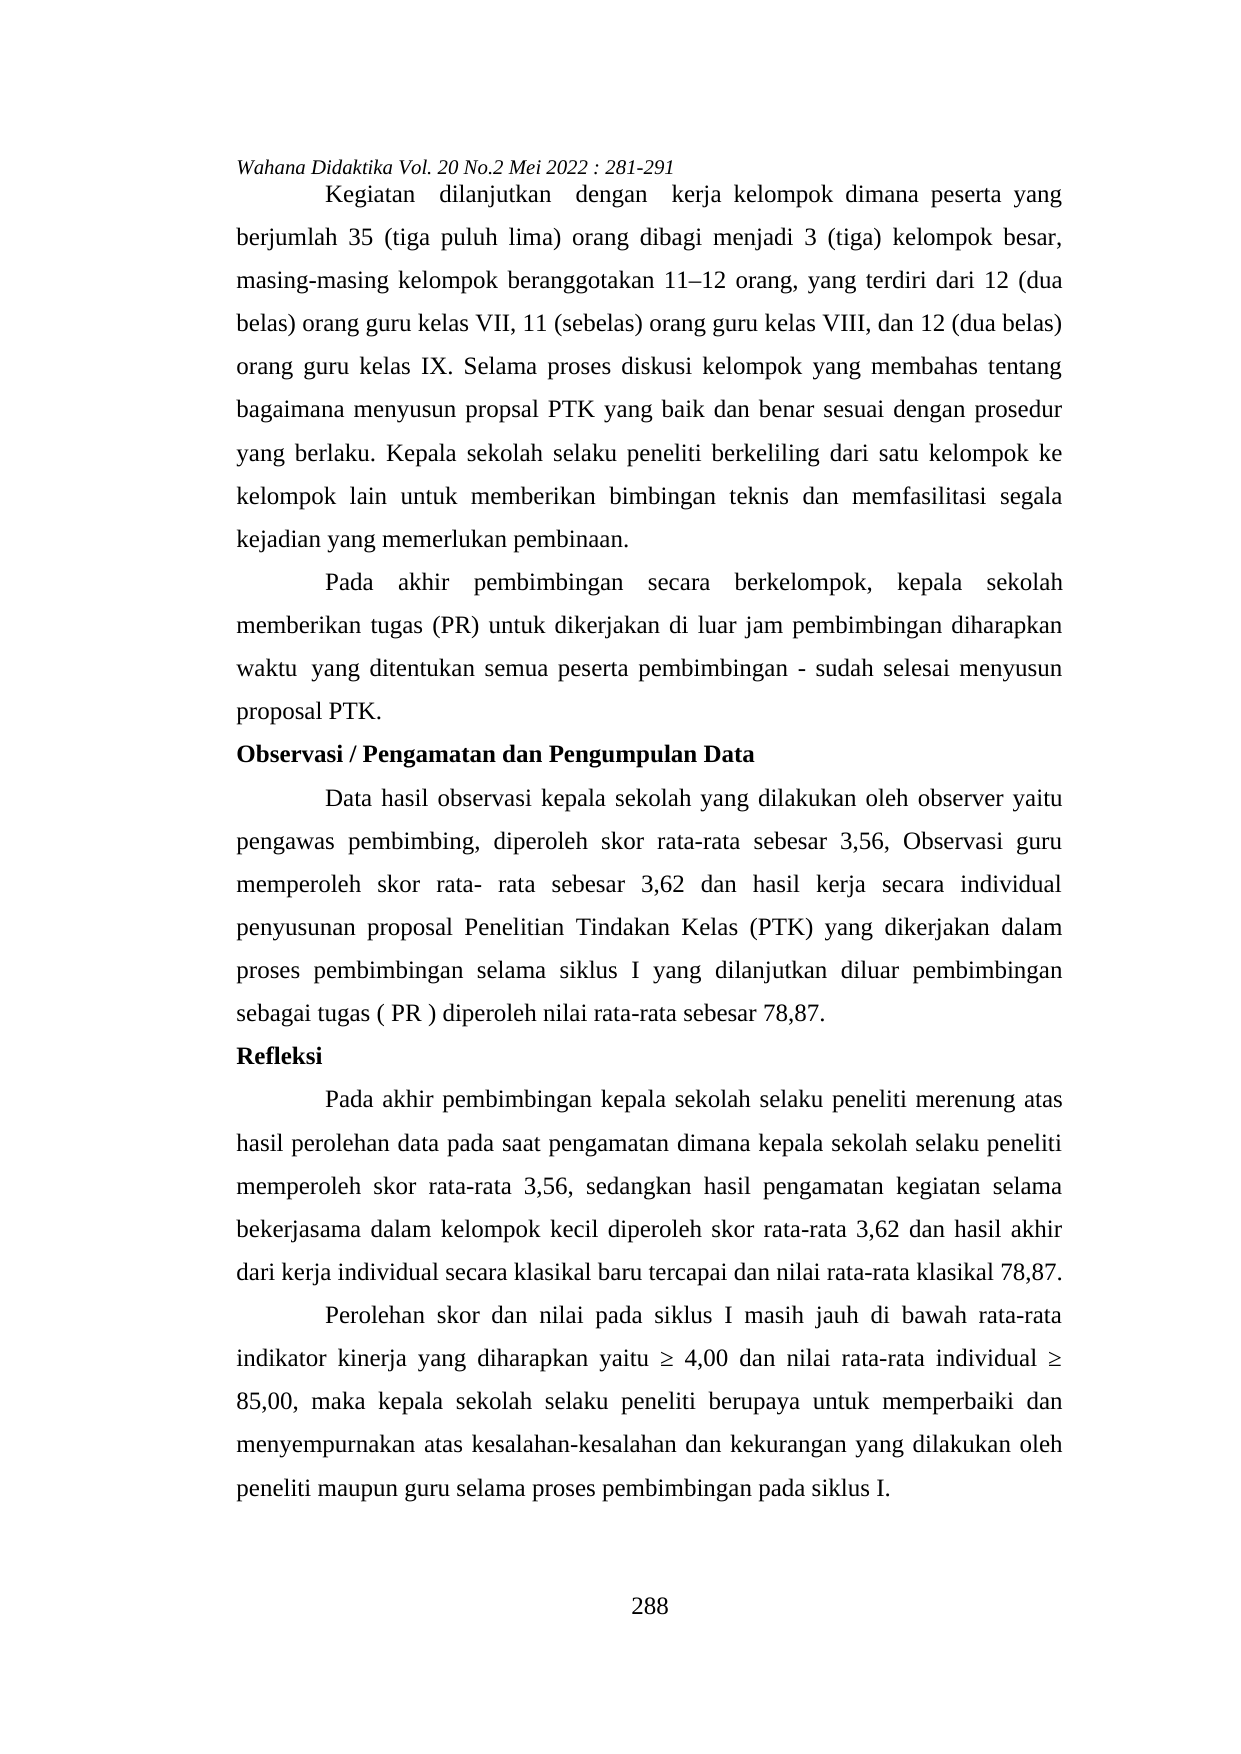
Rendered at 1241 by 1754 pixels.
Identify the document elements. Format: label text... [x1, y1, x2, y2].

text Data hasil observasi kepala sekolah yang dilakukan oleh observer yaitu pengawas pembimbing, diperoleh skor rata-rata sebesar 3,56, Observasi guru memperoleh skor rata- rata sebesar 3,62 dan hasil kerja secara individual penyusunan proposal Penelitian Tindakan Kelas (PTK) yang dikerjakan dalam proses pembimbingan selama siklus I yang dilanjutkan diluar pembimbingan sebagai tugas ( PR ) diperoleh nilai rata-rata sebesar 78,87. [236, 783, 1063, 1027]
text Kegiatan dilanjutkan dengan kerja kelompok dimana peserta yang berjumlah 35 (tiga puluh lima) orang dibagi menjadi 3 (tiga) kelompok besar, masing-masing kelompok beranggotakan 11–12 orang, yang terdiri dari 12 (dua belas) orang guru kelas VII, 11 (sebelas) orang guru kelas VIII, dan 12 (dua belas) orang guru kelas IX. Selama proses diskusi kelompok yang membahas tentang bagaimana menyusun propsal PTK yang baik dan benar sesuai dengan prosedur yang berlaku. Kepala sekolah selaku peneliti berkeliling dari satu kelompok ke kelompok lain untuk memberikan bimbingan teknis dan memfasilitasi segala kejadian yang memerlukan pembinaan. [236, 179, 1063, 553]
text Refleksi [236, 1041, 1059, 1070]
text Pada akhir pembimbingan kepala sekolah selaku peneliti merenung atas hasil perolehan data pada saat pengamatan dimana kepala sekolah selaku peneliti memperoleh skor rata-rata 3,56, sedangkan hasil pengamatan kegiatan selama bekerjasama dalam kelompok kecil diperoleh skor rata-rata 3,62 dan hasil akhir dari kerja individual secara klasikal baru tercapai dan nilai rata-rata klasikal 78,87. [236, 1084, 1063, 1286]
text Perolehan skor dan nilai pada siklus I masih jauh di bawah rata-rata indikator kinerja yang diharapkan yaitu ≥ 4,00 dan nilai rata-rata individual ≥ 85,00, maka kepala sekolah selaku peneliti berupaya untuk memperbaiki dan menyempurnakan atas kesalahan-kesalahan dan kekurangan yang dilakukan oleh peneliti maupun guru selama proses pembimbingan pada siklus I. [236, 1300, 1063, 1501]
text Pada akhir pembimbingan secara berkelompok, kepala sekolah memberikan tugas (PR) untuk dikerjakan di luar jam pembimbingan diharapkan waktu yang ditentukan semua peserta pembimbingan - sudah selesai menyusun proposal PTK. [236, 567, 1063, 725]
text Observasi / Pengamatan dan Pengumpulan Data [236, 739, 1059, 768]
